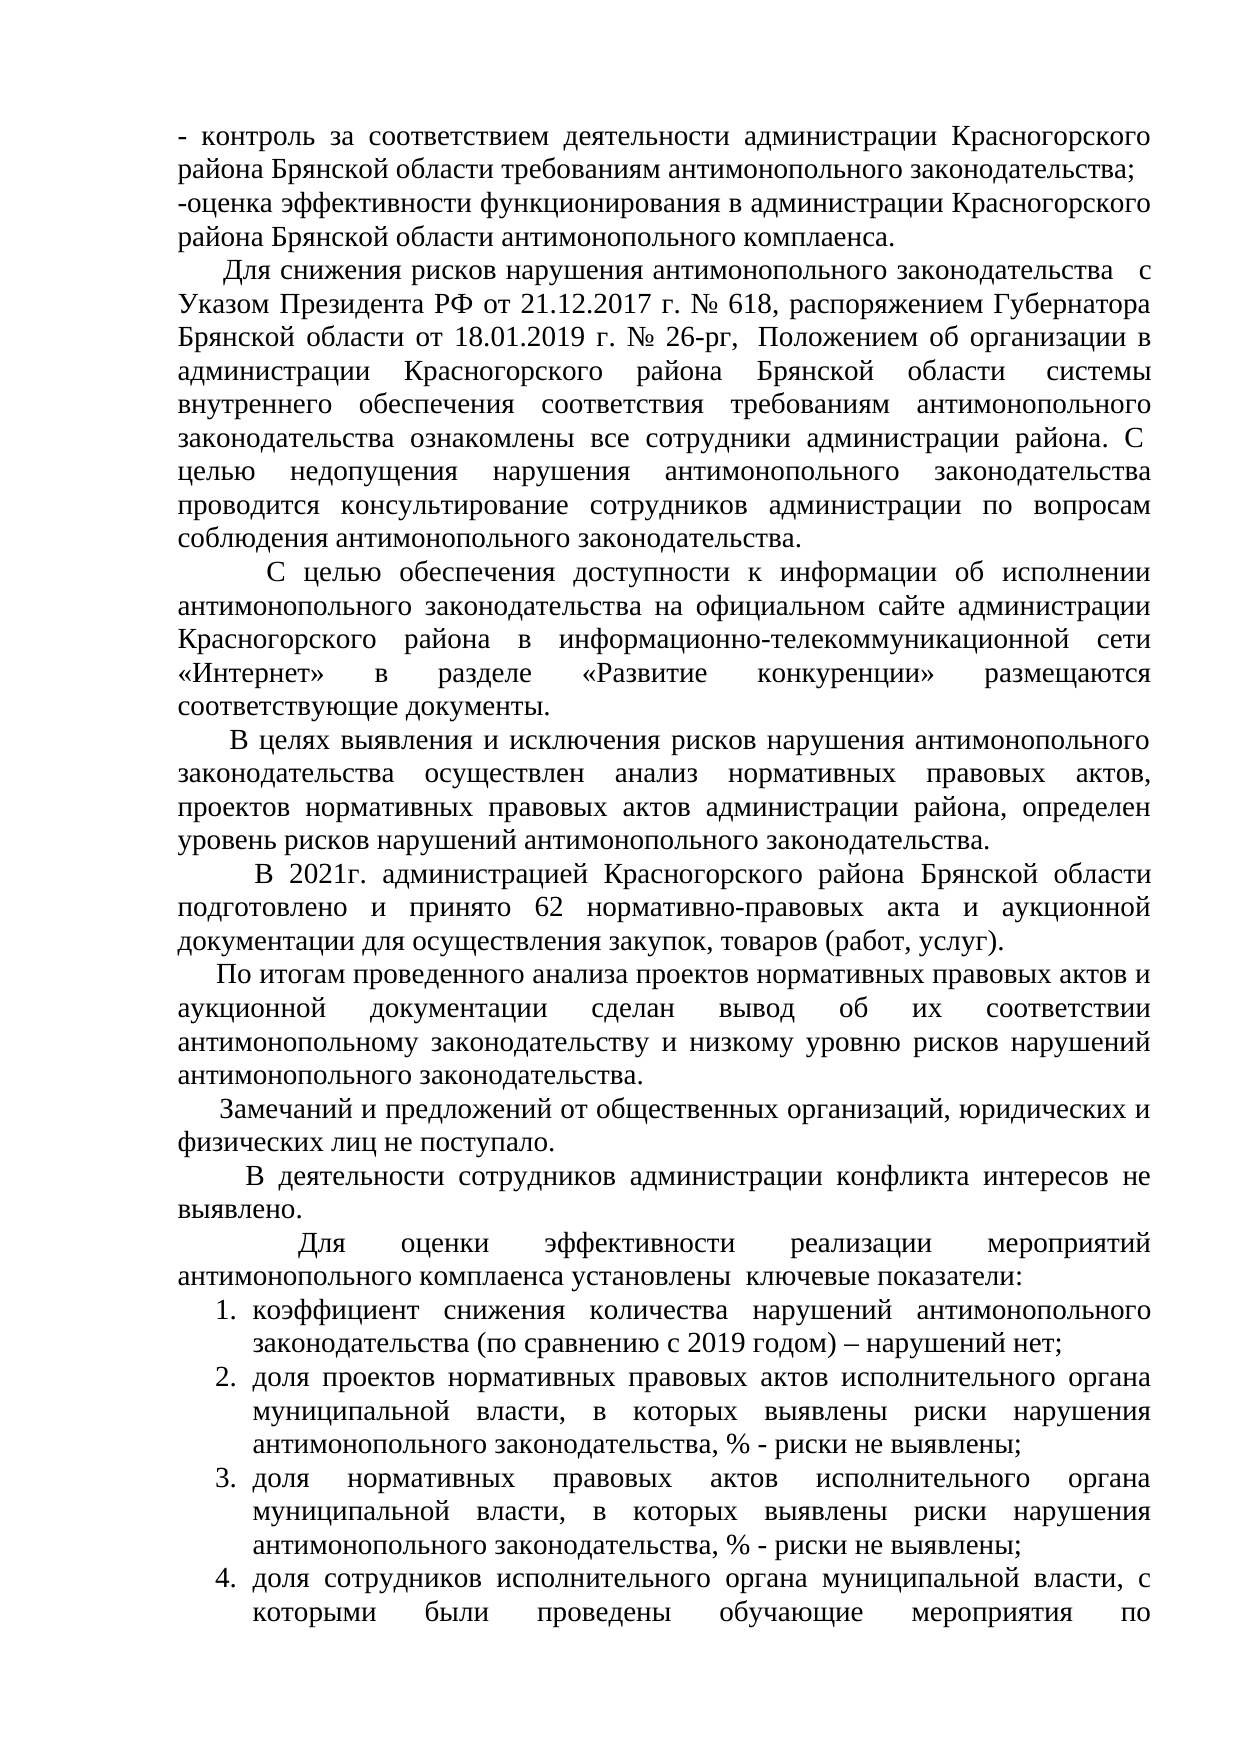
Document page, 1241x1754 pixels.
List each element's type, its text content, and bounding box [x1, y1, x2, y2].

text -оценка эффективности функционирования в администрации Красногорского района Брянской области антимонопольного комплаенса. [177, 185, 1152, 252]
text - контроль за соответствием деятельности администрации Красногорского района Брянской области требованиям антимонопольного законодательства; [177, 118, 1152, 185]
text По итогам проведенного анализа проектов нормативных правовых актов и аукционной документации сделан вывод об их соответствии антимонопольному законодательству и низкому уровню рисков нарушений антимонопольного законодательства. [177, 957, 1152, 1091]
text В целях выявления и исключения рисков нарушения антимонопольного законодательства осуществлен анализ нормативных правовых актов, проектов нормативных правовых актов администрации района, определен уровень рисков нарушений антимонопольного законодательства. [177, 722, 1152, 856]
text В 2021г. администрацией Красногорского района Брянской области подготовлено и принято 62 нормативно-правовых акта и аукционной документации для осуществления закупок, товаров (работ, услуг). [177, 856, 1152, 957]
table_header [177, 1292, 1152, 1627]
text С целью обеспечения доступности к информации об исполнении антимонопольного законодательства на официальном сайте администрации Красногорского района в информационно-телекоммуникационной сети «Интернет» в разделе «Развитие конкуренции» размещаются соответствующие документы. [177, 554, 1152, 722]
text Для снижения рисков нарушения антимонопольного законодательства с Указом Президента РФ от 21.12.2017 г. № 618, распоряжением Губернатора Брянской области от 18.01.2019 г. № 26-рг, Положением об организации в администрации Красногорского района Брянской области системы внутреннего обеспечения соответствия требованиям антимонопольного законодательства ознакомлены все сотрудники администрации района. С целью недопущения нарушения антимонопольного законодательства проводится консультирование сотрудников администрации по вопросам соблюдения антимонопольного законодательства. [177, 252, 1152, 554]
text Для оценки эффективности реализации мероприятий антимонопольного комплаенса установлены ключевые показатели: [177, 1225, 1152, 1292]
text В деятельности сотрудников администрации конфликта интересов не выявлено. [177, 1158, 1152, 1225]
text Замечаний и предложений от общественных организаций, юридических и физических лиц не поступало. [177, 1091, 1152, 1158]
